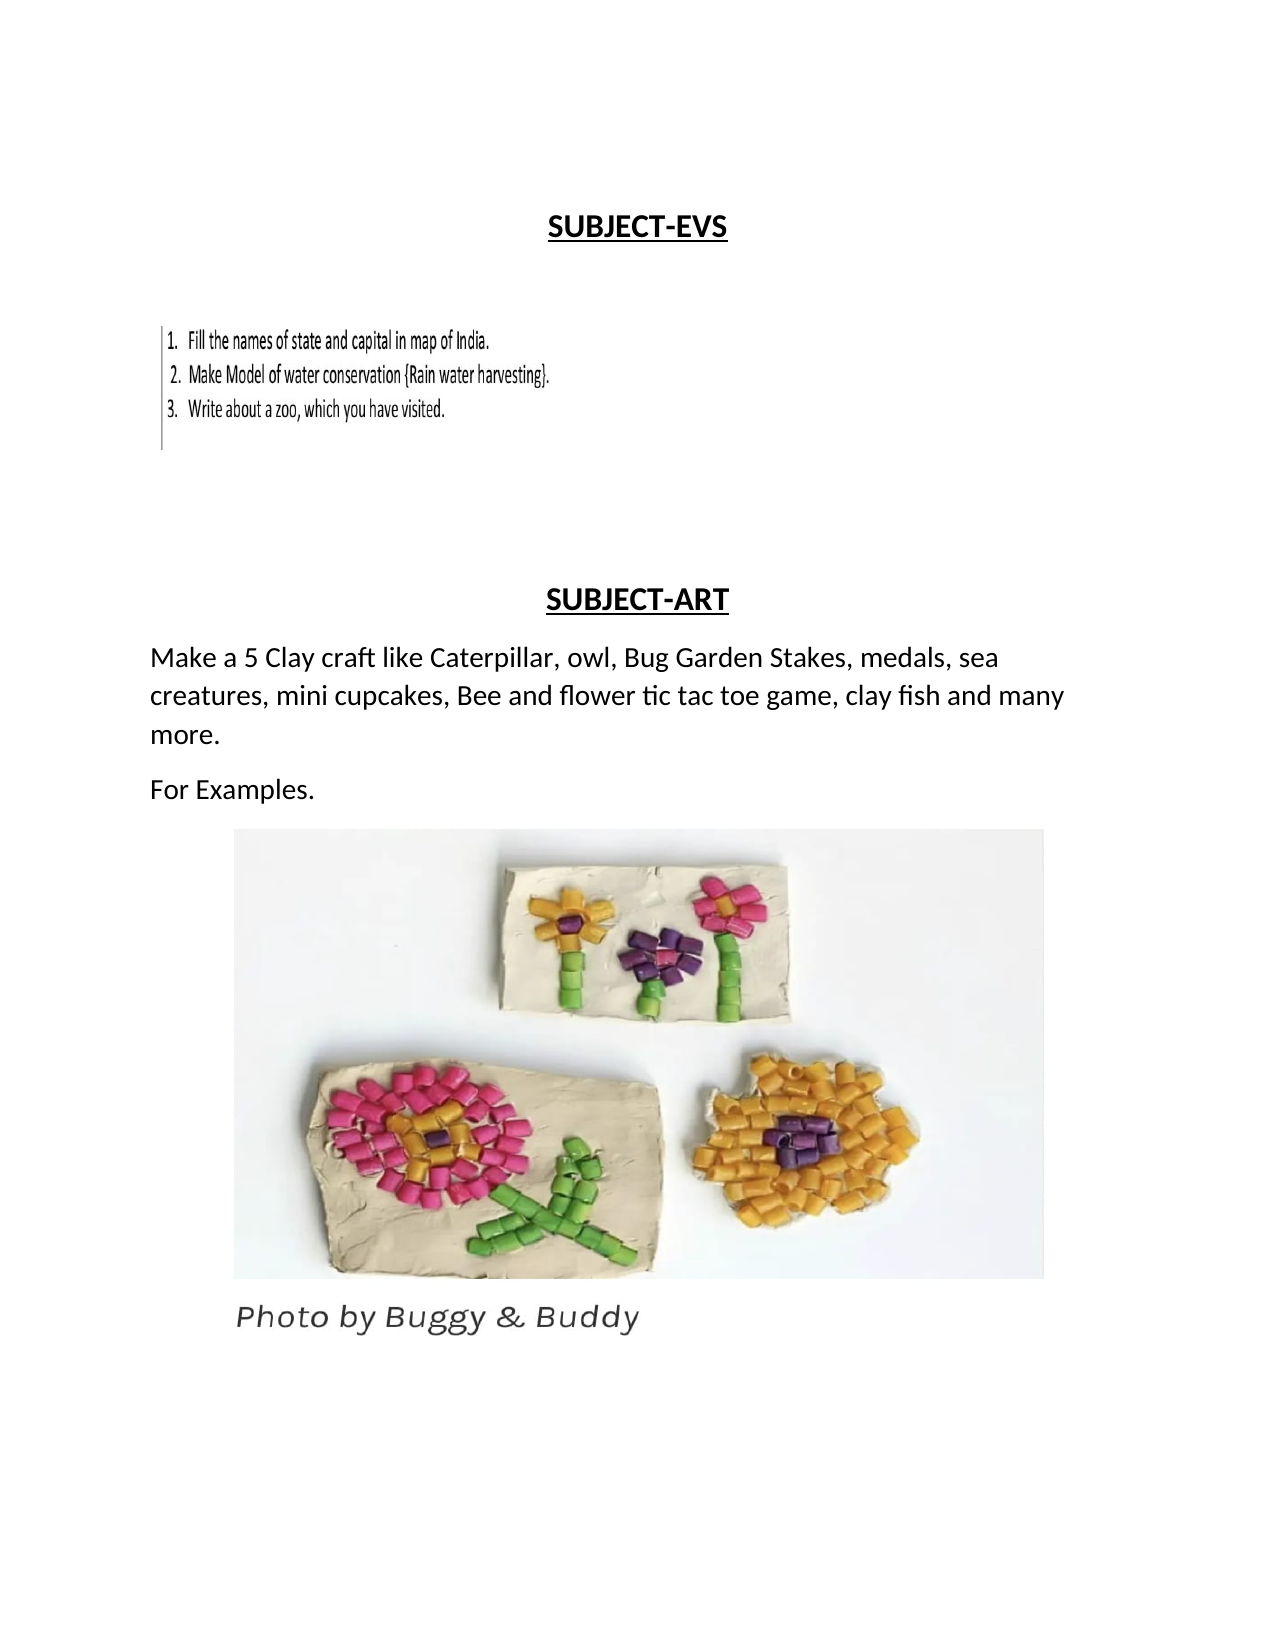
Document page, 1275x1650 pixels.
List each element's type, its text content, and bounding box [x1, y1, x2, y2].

text Make a 5 Clay craft like Caterpillar, owl, Bug Garden Stakes, medals, sea creatures, mini cupcakes, Bee and flower tic tac toe game, clay fish and many more. [150, 639, 1125, 752]
picture [150, 826, 1125, 1352]
text For Examples. [150, 771, 1125, 807]
picture [150, 326, 573, 450]
text SUBJECT-EVS [150, 205, 1125, 246]
text SUBJECT-ART [150, 578, 1125, 619]
